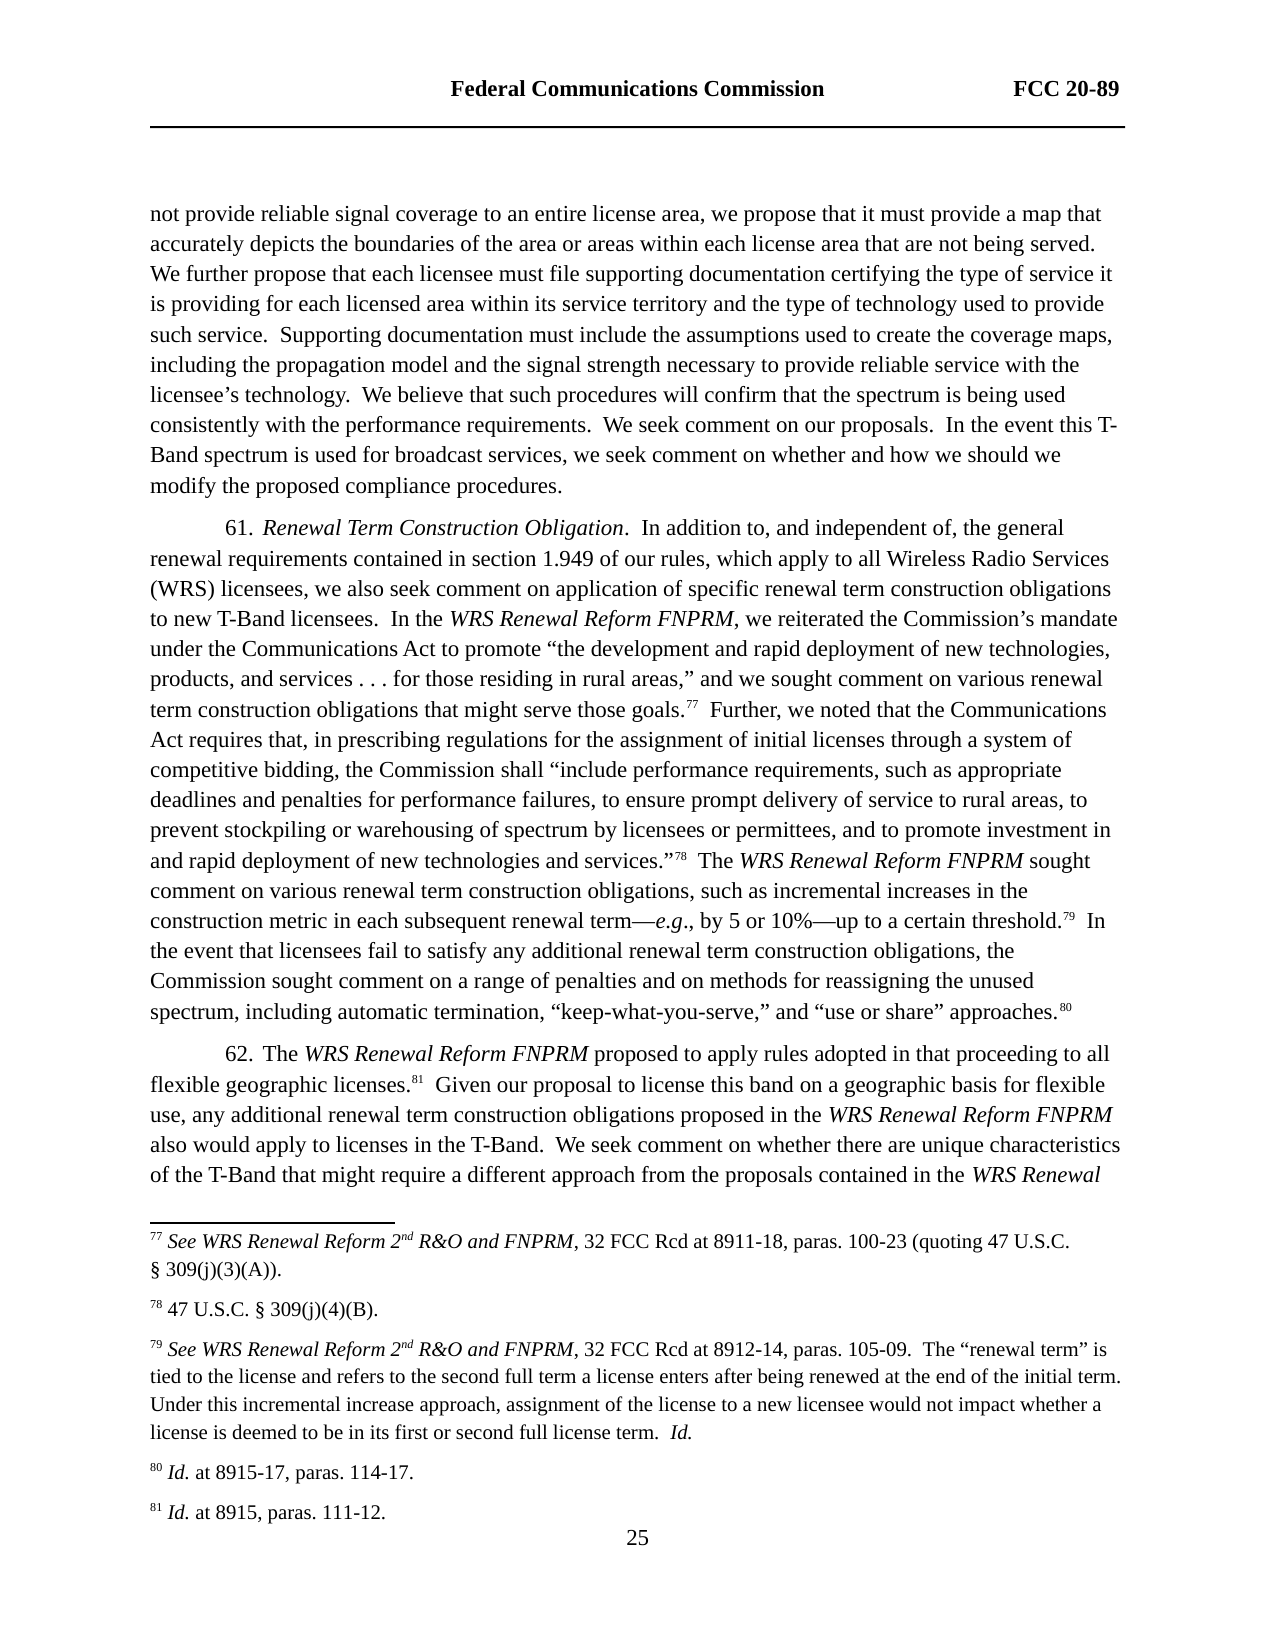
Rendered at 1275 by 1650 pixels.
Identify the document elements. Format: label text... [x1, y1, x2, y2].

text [150, 1040, 1125, 1188]
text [150, 200, 1125, 498]
text Renewal Term Construction Obligation. In addition to, and independent of, the general renewal requirements contained in section 1.949 of our rules, which apply to all Wireless Radio Services (WRS) licensees, we also seek comment on application of specific renewal term construction obligations to new T-Band licensees. In the WRS Renewal Reform FNPRM, we reiterated the Commission’s mandate under the Communications Act to promote “the development and rapid deployment of new technologies, products, and services . . . for those residing in rural areas,” and we sought comment on various renewal term construction obligations that might serve those goals. Further, we noted that the Communications Act requires that, in prescribing regulations for the assignment of initial licenses through a system of competitive bidding, the Commission shall “include performance requirements, such as appropriate deadlines and penalties for performance failures, to ensure prompt delivery of service to rural areas, to prevent stockpiling or warehousing of spectrum by licensees or permittees, and to promote investment in and rapid deployment of new technologies and services.” The WRS Renewal Reform FNPRM sought comment on various renewal term construction obligations, such as incremental increases in the construction metric in each subsequent renewal term—e.g., by 5 or 10%—up to a certain threshold. In the event that licensees fail to satisfy any additional renewal term construction obligations, the Commission sought comment on a range of penalties and on methods for reassigning the unused spectrum, including automatic termination, “keep-what-you-serve,” and “use or share” approaches. [150, 514, 1125, 1024]
